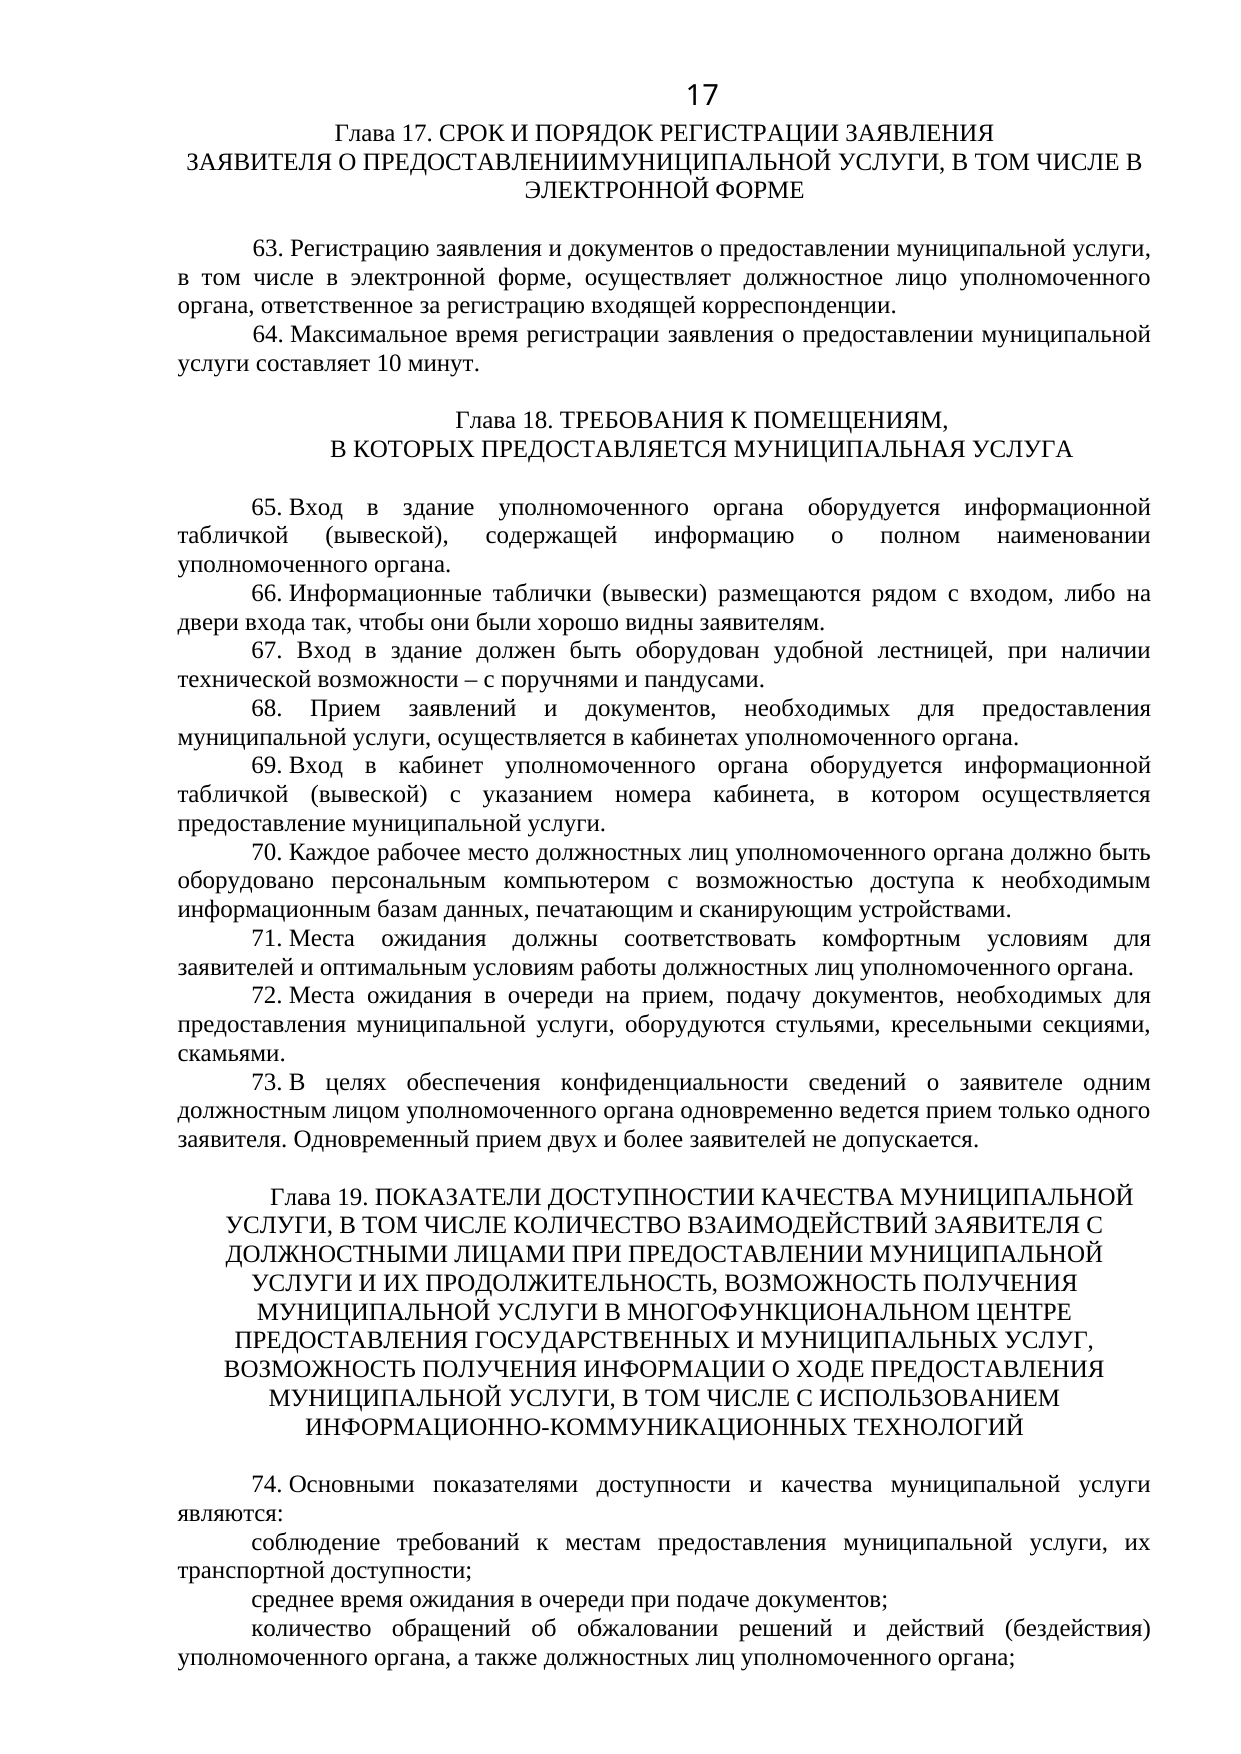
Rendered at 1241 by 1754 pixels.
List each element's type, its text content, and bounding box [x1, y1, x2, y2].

text 71. Места ожидания должны соответствовать комфортным условиям для заявителей и оптимальным условиям работы должностных лиц уполномоченного органа. [177, 923, 1152, 981]
text 74. Основными показателями доступности и качества муниципальной услуги являются: [177, 1469, 1152, 1527]
text Глава 19. ПОКАЗАТЕЛИ ДОСТУПНОСТИИ КАЧЕСТВА МУНИЦИПАЛЬНОЙ УСЛУГИ, В ТОМ ЧИСЛЕ КОЛИЧЕСТВО ВЗАИМОДЕЙСТВИЙ ЗАЯВИТЕЛЯ С ДОЛЖНОСТНЫМИ ЛИЦАМИ ПРИ ПРЕДОСТАВЛЕНИИ МУНИЦИПАЛЬНОЙ УСЛУГИ И ИХ ПРОДОЛЖИТЕЛЬНОСТЬ, ВОЗМОЖНОСТЬ ПОЛУЧЕНИЯ МУНИЦИПАЛЬНОЙ УСЛУГИ В МНОГОФУНКЦИОНАЛЬНОМ ЦЕНТРЕ ПРЕДОСТАВЛЕНИЯ ГОСУДАРСТВЕННЫХ И МУНИЦИПАЛЬНЫХ УСЛУГ, ВОЗМОЖНОСТЬ ПОЛУЧЕНИЯ ИНФОРМАЦИИ О ХОДЕ ПРЕДОСТАВЛЕНИЯ МУНИЦИПАЛЬНОЙ УСЛУГИ, В ТОМ ЧИСЛЕ С ИСПОЛЬЗОВАНИЕМ ИНФОРМАЦИОННО-КОММУНИКАЦИОННЫХ ТЕХНОЛОГИЙ [177, 1182, 1152, 1441]
text 64. Максимальное время регистрации заявления о предоставлении муниципальной услуги составляет 10 минут. [177, 319, 1152, 377]
text среднее время ожидания в очереди при подаче документов; [177, 1584, 1152, 1613]
text 73. В целях обеспечения конфиденциальности сведений о заявителе одним должностным лицом уполномоченного органа одновременно ведется прием только одного заявителя. Одновременный прием двух и более заявителей не допускается. [177, 1067, 1152, 1153]
text 70. Каждое рабочее место должностных лиц уполномоченного органа должно быть оборудовано персональным компьютером с возможностью доступа к необходимым информационным базам данных, печатающим и сканирующим устройствами. [177, 837, 1152, 923]
text 66. Информационные таблички (вывески) размещаются рядом с входом, либо на двери входа так, чтобы они были хорошо видны заявителям. [177, 578, 1152, 636]
text 68. Прием заявлений и документов, необходимых для предоставления муниципальной услуги, осуществляется в кабинетах уполномоченного органа. [177, 693, 1152, 751]
text В КОТОРЫХ ПРЕДОСТАВЛЯЕТСЯ МУНИЦИПАЛЬНАЯ УСЛУГА [177, 434, 1152, 463]
text соблюдение требований к местам предоставления муниципальной услуги, их транспортной доступности; [177, 1527, 1152, 1584]
text 67. Вход в здание должен быть оборудован удобной лестницей, при наличии технической возможности – с поручнями и пандусами. [177, 636, 1152, 693]
text 65. Вход в здание уполномоченного органа оборудуется информационной табличкой (вывеской), содержащей информацию о полном наименовании уполномоченного органа. [177, 492, 1152, 578]
text ЗАЯВИТЕЛЯ О ПРЕДОСТАВЛЕНИИМУНИЦИПАЛЬНОЙ УСЛУГИ, В ТОМ ЧИСЛЕ В ЭЛЕКТРОННОЙ ФОРМЕ [177, 147, 1152, 204]
text 72. Места ожидания в очереди на прием, подачу документов, необходимых для предоставления муниципальной услуги, оборудуются стульями, кресельными секциями, скамьями. [177, 981, 1152, 1067]
text 63. Регистрацию заявления и документов о предоставлении муниципальной услуги, в том числе в электронной форме, осуществляет должностное лицо уполномоченного органа, ответственное за регистрацию входящей корреспонденции. [177, 233, 1152, 319]
text 69. Вход в кабинет уполномоченного органа оборудуется информационной табличкой (вывеской) с указанием номера кабинета, в котором осуществляется предоставление муниципальной услуги. [177, 751, 1152, 837]
text количество обращений об обжаловании решений и действий (бездействия) уполномоченного органа, а также должностных лиц уполномоченного органа; [177, 1613, 1152, 1671]
text Глава 17. СРОК И ПОРЯДОК РЕГИСТРАЦИИ ЗАЯВЛЕНИЯ [177, 118, 1152, 147]
text Глава 18. ТРЕБОВАНИЯ К ПОМЕЩЕНИЯМ, [177, 406, 1152, 434]
